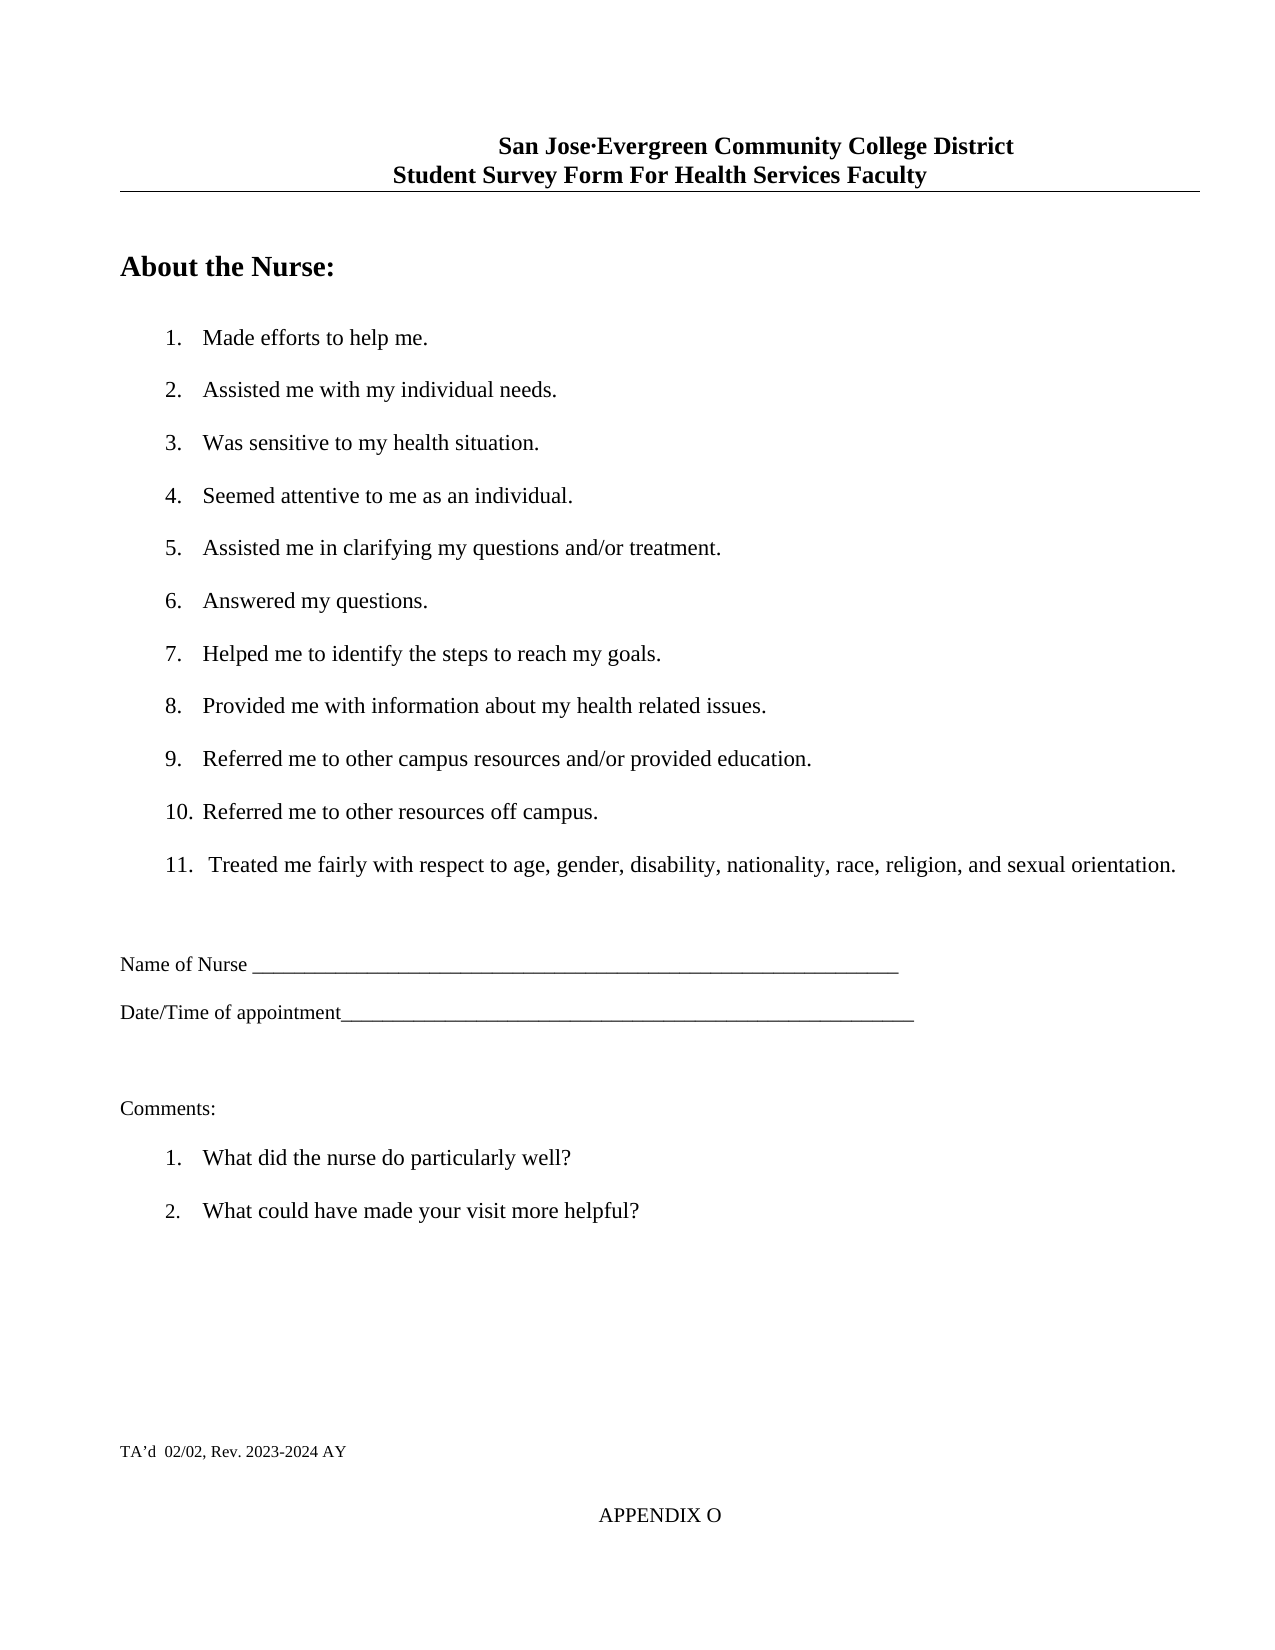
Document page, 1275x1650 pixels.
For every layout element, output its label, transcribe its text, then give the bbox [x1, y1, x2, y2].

list Referred me to other campus resources and/or provided education. [165, 745, 1200, 772]
list Seemed attentive to me as an individual. [165, 482, 1200, 508]
list Answered my questions. [165, 587, 1200, 613]
text Name of [120, 952, 1200, 976]
list What could have made your visit more helpful? [165, 1197, 1200, 1223]
text San Jose∙Evergreen Community College District [120, 131, 1200, 160]
text Date/Time of appointment_______________________________________________________ [120, 1000, 1200, 1024]
text Comments: [120, 1096, 1200, 1120]
text About the Nurse: [120, 249, 1200, 283]
list Was sensitive to my health situation. [165, 429, 1200, 455]
list Provided me with information about my health related issues. [165, 693, 1200, 719]
list Helped me to identify the steps to reach my goals. [165, 640, 1200, 666]
list What did the nurse do particularly well? [165, 1144, 1200, 1170]
list Assisted me with my individual needs. [165, 376, 1200, 403]
list Referred me to other resources off campus. [165, 798, 1200, 824]
text TA’d 02/02, Rev. 2023-2024 AY [120, 1442, 1200, 1461]
text Student Survey Form For Health Services Faculty [120, 160, 1200, 191]
list Treated me fairly with respect to age, gender, disability, nationality, race, religion, and sexual orientation. [165, 851, 1200, 877]
list Assisted me in clarifying my questions and/or treatment. [165, 534, 1200, 561]
list Made efforts to help me. [165, 324, 1200, 350]
